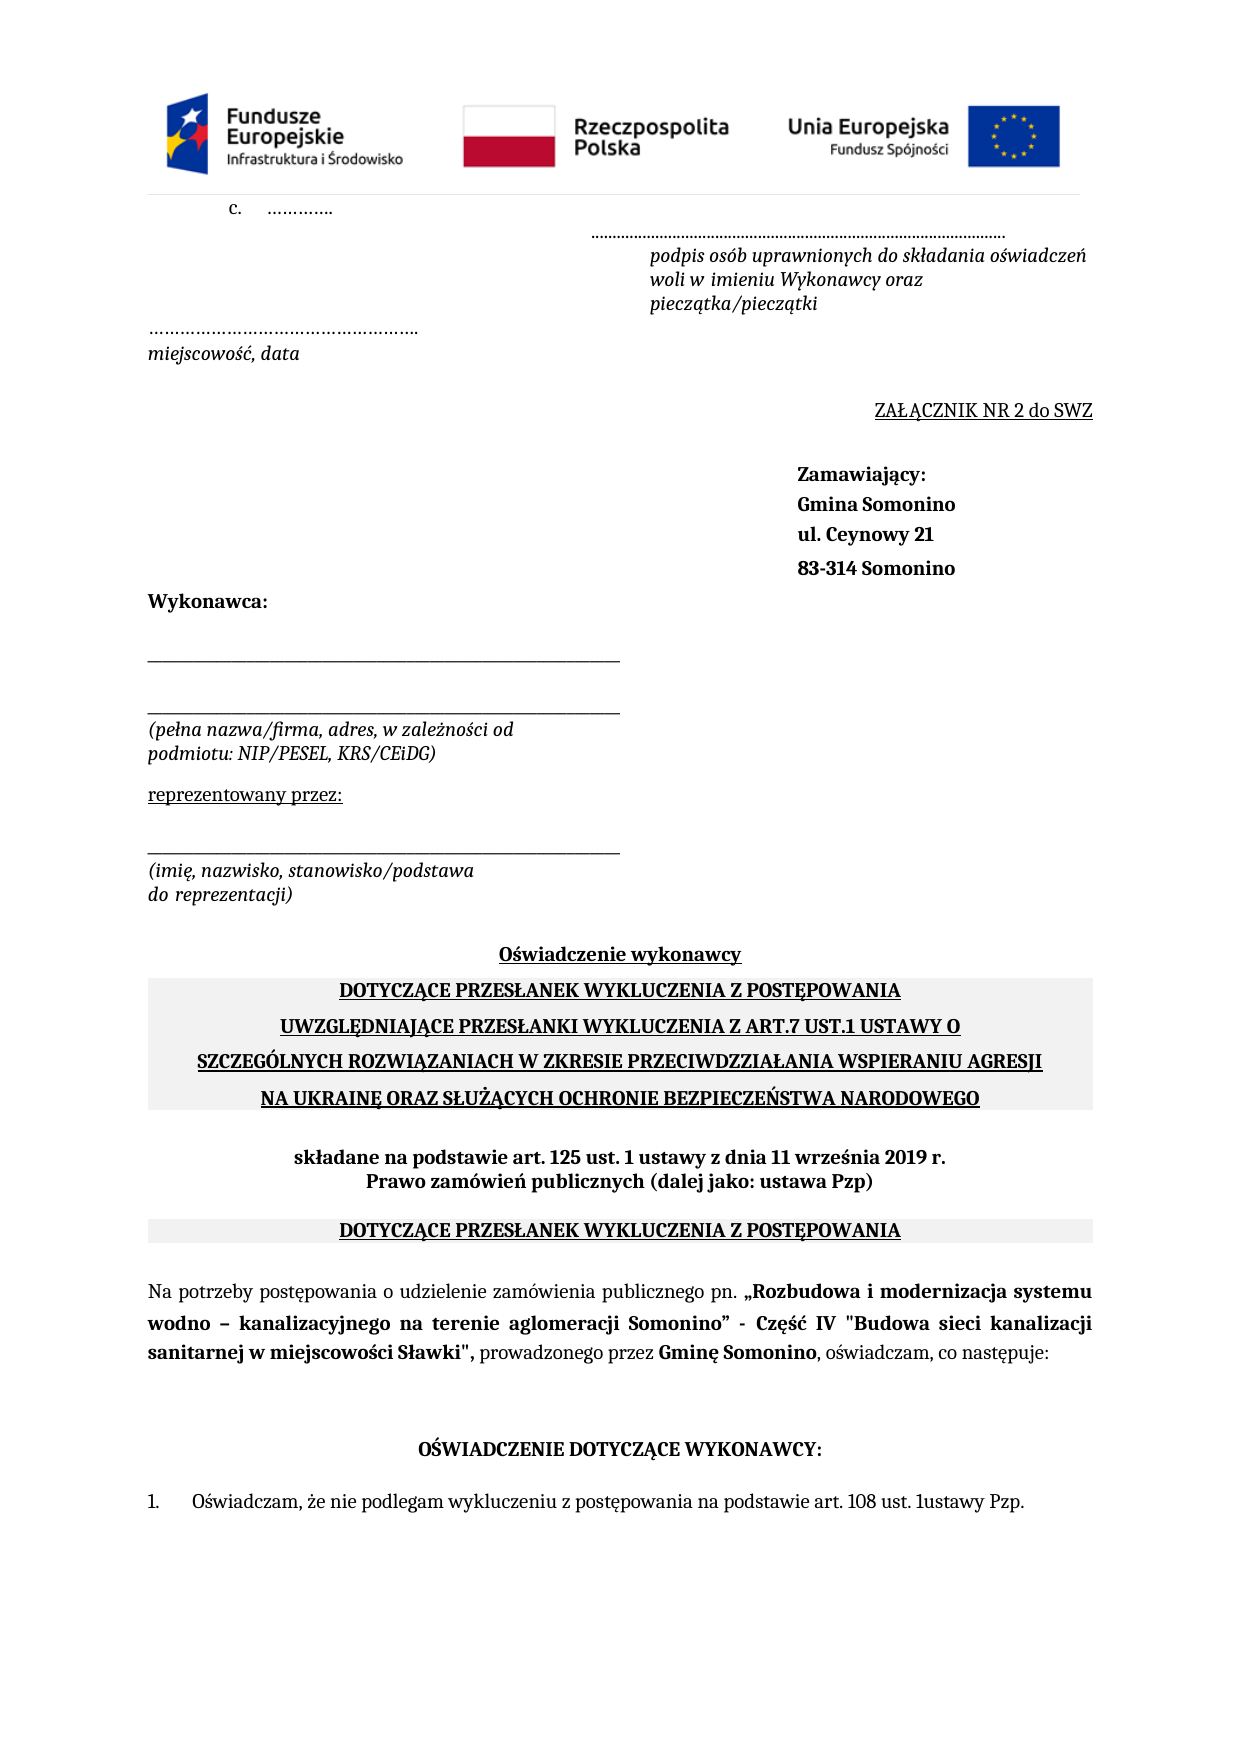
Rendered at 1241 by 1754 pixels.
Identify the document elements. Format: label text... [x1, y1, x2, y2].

text ................................................................................................. [591, 220, 1093, 244]
text Na potrzeby postępowania o udzielenie zamówienia publicznego pn. „Rozbudowa i modernizacja systemu wodno – kanalizacyjnego na terenie aglomeracji Somonino” - Część IV "Budowa sieci kanalizacji sanitarnej w miejscowości Sławki", prowadzonego przez Gminę Somonino, oświadczam, co następuje: [148, 1280, 1093, 1364]
text woli w imieniu Wykonawcy oraz pieczątka/pieczątki [650, 268, 1093, 316]
text Prawo zamówień publicznych (dalej jako: ustawa Pzp) [148, 1170, 1093, 1194]
text składane na podstawie art. 125 ust. 1 ustawy z dnia 11 września 2019 r. [148, 1146, 1093, 1170]
text OŚWIADCZENIE DOTYCZĄCE WYKONAWCY: [148, 1437, 1093, 1461]
text Zamawiający: [797, 462, 1093, 486]
text reprezentowany przez: [148, 783, 585, 807]
text Oświadczenie wykonawcy [148, 942, 1093, 966]
text podpis osób uprawnionych do składania oświadczeń [650, 244, 1093, 268]
text ……………………………………………. [148, 316, 1093, 339]
text UWZGLĘDNIAJĄCE PRZESŁANKI WYKLUCZENIA Z ART.7 UST.1 USTAWY O [148, 1014, 1093, 1038]
text SZCZEGÓLNYCH ROZWIĄZANIACH W ZKRESIE PRZECIWDZZIAŁANIA WSPIERANIU AGRESJI [148, 1050, 1093, 1074]
text ul. Ceynowy 21 [797, 523, 1093, 547]
text DOTYCZĄCE PRZESŁANEK WYKLUCZENIA Z POSTĘPOWANIA [148, 978, 1093, 1002]
text DOTYCZĄCE PRZESŁANEK WYKLUCZENIA Z POSTĘPOWANIA [148, 1219, 1093, 1243]
text ZAŁĄCZNIK NR 2 do SWZ [148, 399, 1093, 423]
list Oświadczam, że nie podlegam wykluczeniu z postępowania na podstawie art. 108 ust. 1ustawy Pzp. [148, 1490, 1093, 1514]
text Wykonawca: [148, 590, 1093, 614]
text (imię, nazwisko, stanowisko/podstawa do reprezentacji) [148, 858, 585, 906]
text Gmina Somonino [797, 492, 1093, 516]
list …………. [228, 196, 1093, 220]
text miejscowość, data [148, 341, 1093, 365]
text (pełna nazwa/firma, adres, w zależności od podmiotu: NIP/PESEL, KRS/CEiDG) [148, 718, 585, 766]
picture [147, 73, 1080, 196]
text 83-314 Somonino [797, 556, 1093, 580]
text NA UKRAINĘ ORAZ SŁUŻĄCYCH OCHRONIE BEZPIECZEŃSTWA NARODOWEGO [148, 1086, 1093, 1110]
